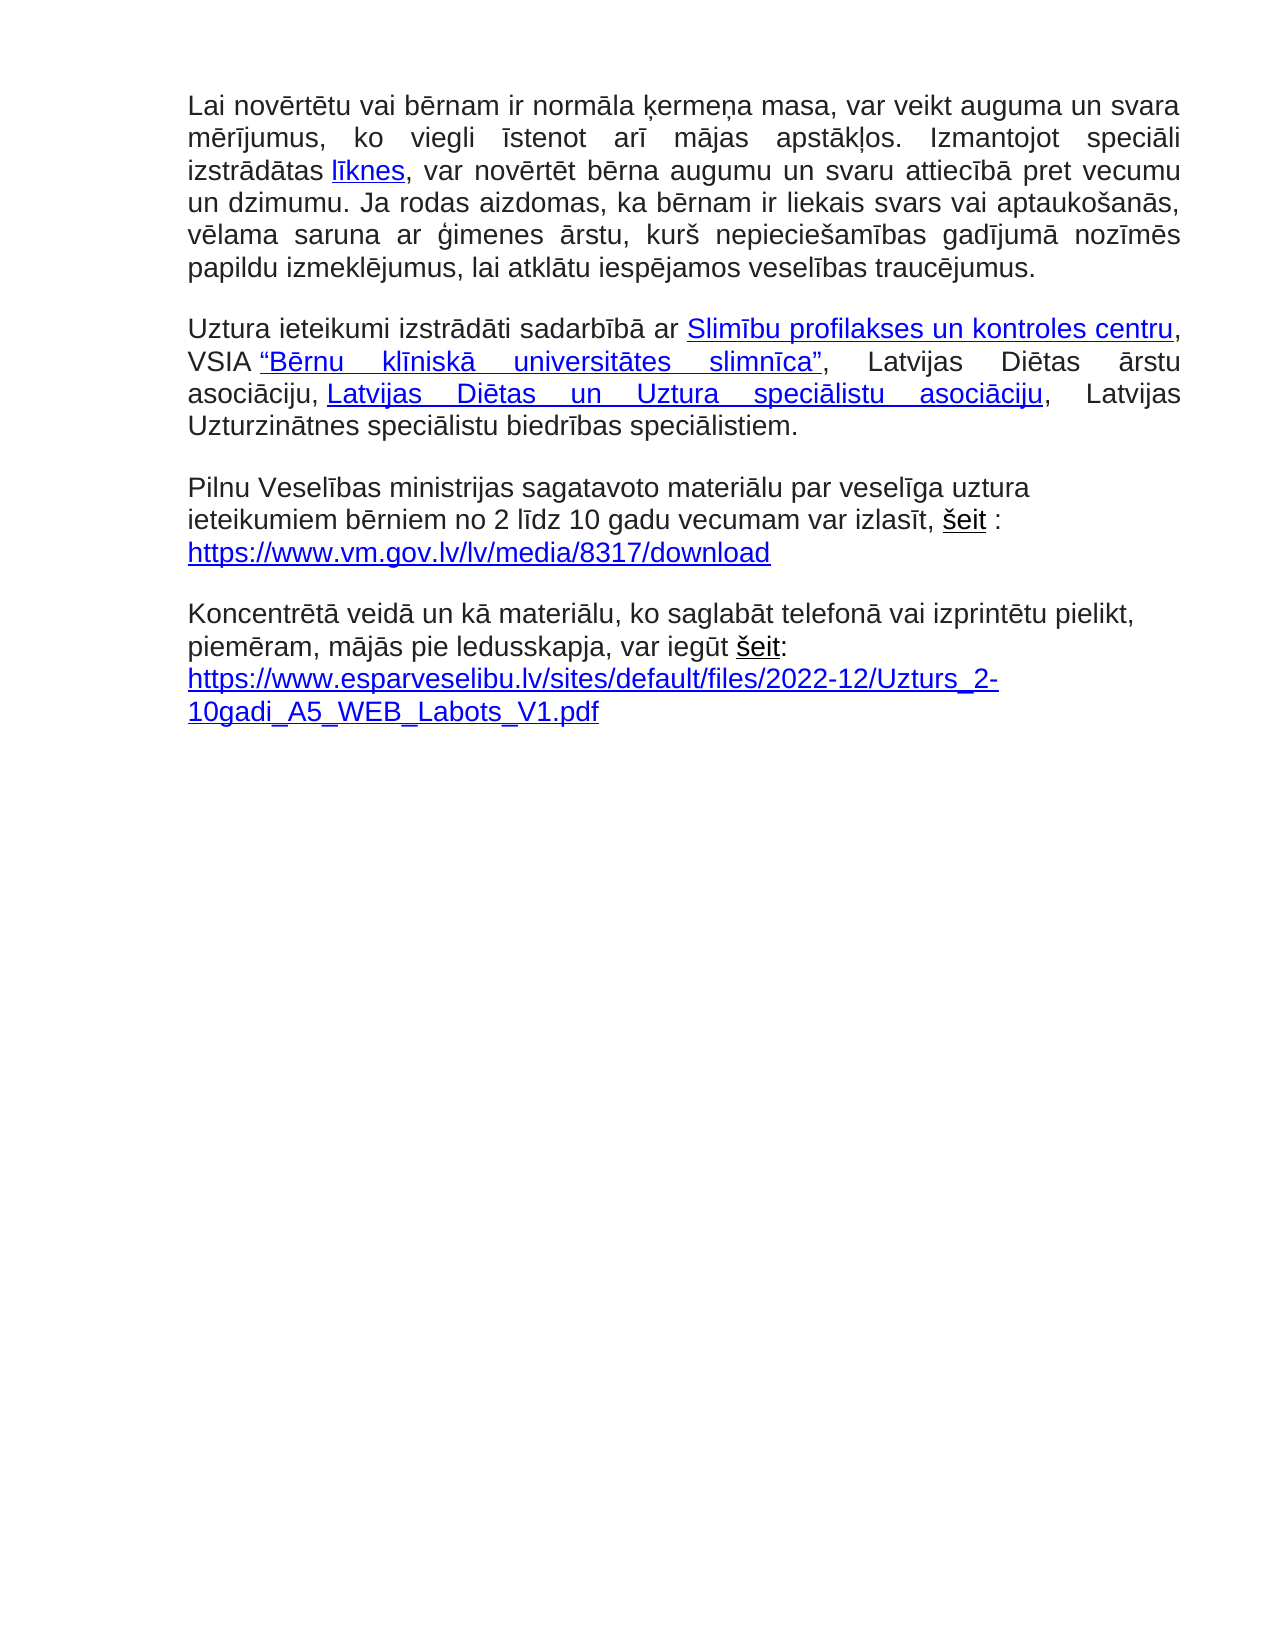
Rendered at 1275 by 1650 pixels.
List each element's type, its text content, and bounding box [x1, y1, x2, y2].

text Lai novērtētu vai bērnam ir normāla ķermeņa masa, var veikt auguma un svara mērījumus, ko viegli īstenot arī mājas apstākļos. Izmantojot speciāli izstrādātas līknes, var novērtēt bērna augumu un svaru attiecībā pret vecumu un dzimumu. Ja rodas aizdomas, ka bērnam ir liekais svars vai aptaukošanās, vēlama saruna ar ģimenes ārstu, kurš nepieciešamības gadījumā nozīmēs papildu izmeklējumus, lai atklātu iespējamos veselības traucējumus. [187, 89, 1181, 283]
text Uztura ieteikumi izstrādāti sadarbībā ar Slimību profilakses un kontroles centru, VSIA “Bērnu klīniskā universitātes slimnīca”, Latvijas Diētas ārstu asociāciju, Latvijas Diētas un Uztura speciālistu asociāciju, Latvijas Uzturzinātnes speciālistu biedrības speciālistiem. [187, 312, 1181, 442]
text Koncentrētā veidā un kā materiālu, ko saglabāt telefonā vai izprintētu pielikt, piemēram, mājās pie ledusskapja, var iegūt šeit: https://www.esparveselibu.lv/sites/default/files/2022-12/Uzturs_2-10gadi_A5_WEB_Labots_V1.pdf [187, 597, 1181, 727]
text Pilnu Veselības ministrijas sagatavoto materiālu par veselīga uztura ieteikumiem bērniem no 2 līdz 10 gadu vecumam var izlasīt, šeit : https://www.vm.gov.lv/lv/media/8317/download [187, 471, 1181, 568]
